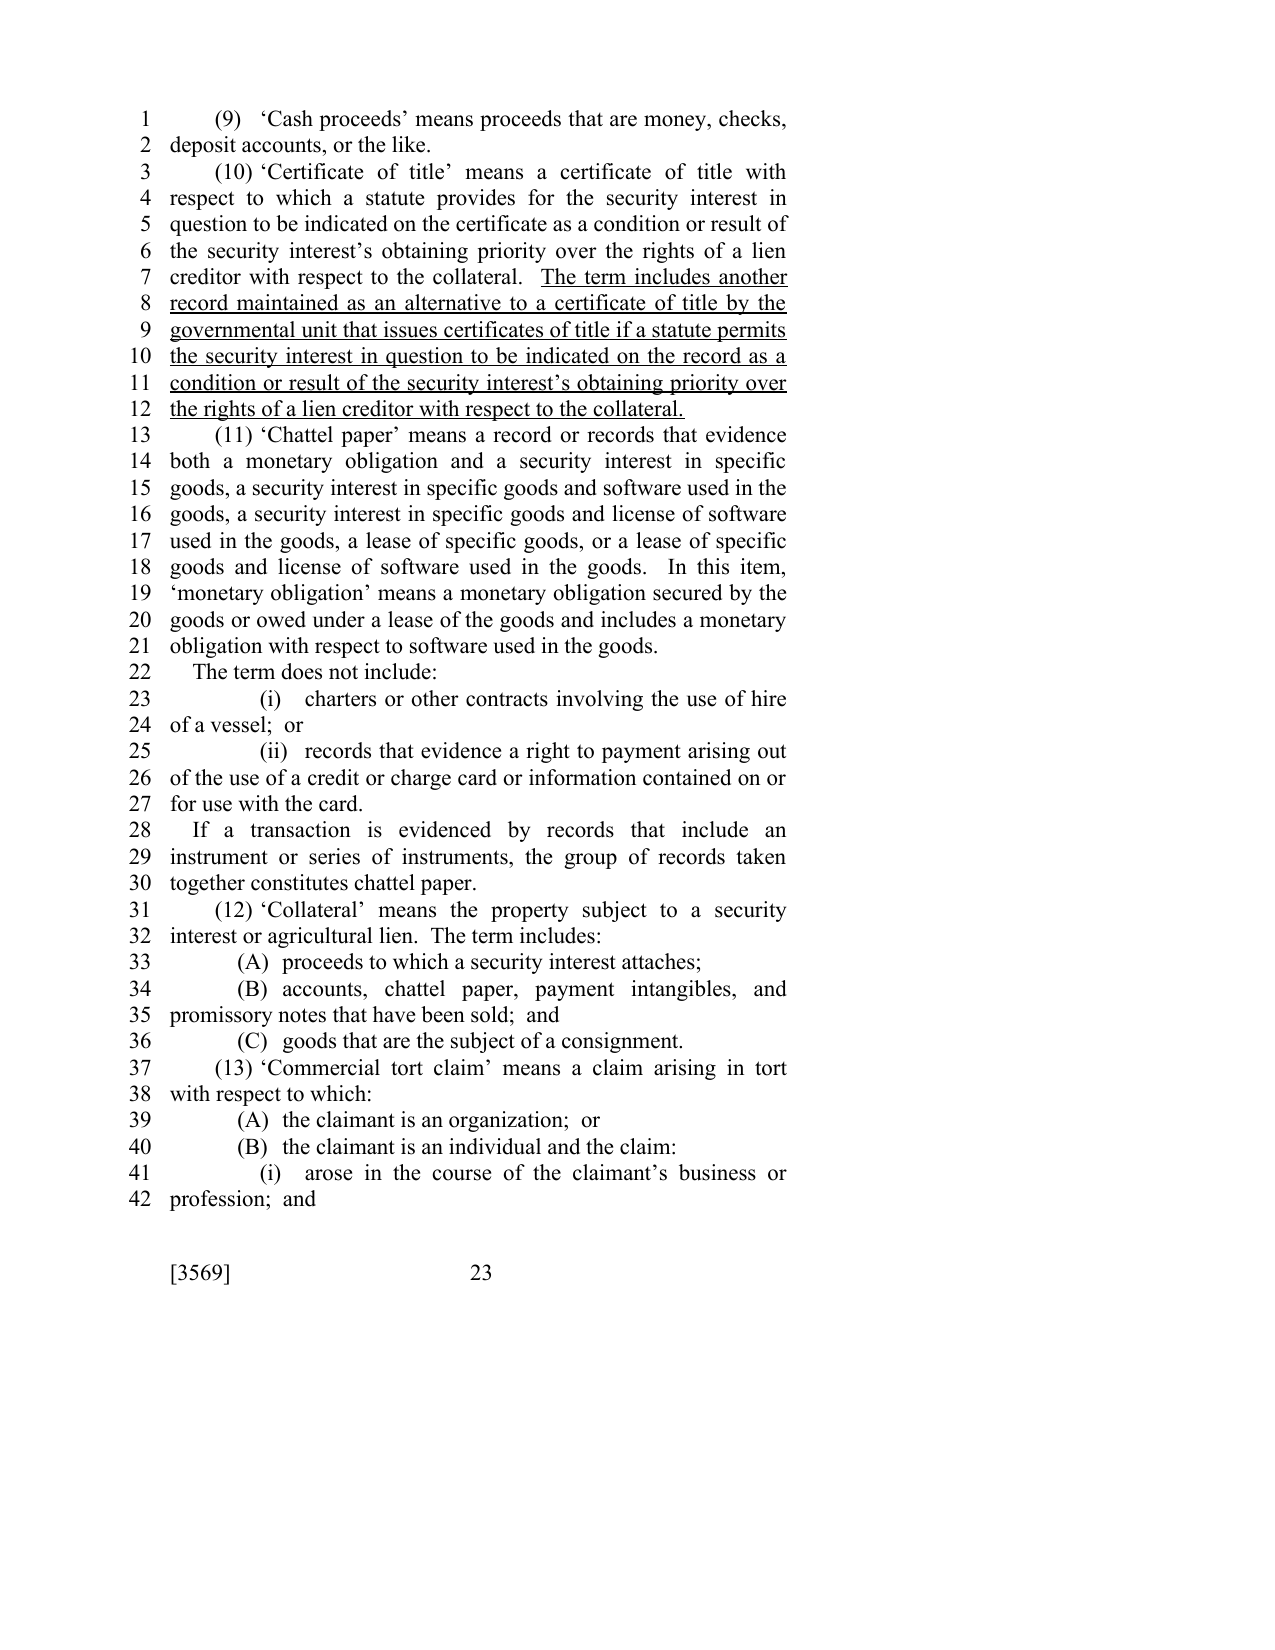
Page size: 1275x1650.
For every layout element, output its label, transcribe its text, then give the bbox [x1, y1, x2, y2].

text (A) the claimant is an organization; or [169, 1106, 787, 1133]
text (A) proceeds to which a security interest attaches; [169, 948, 787, 975]
text (11) ‘Chattel paper’ means a record or records that evidence both a monetary obligation and a security interest in specific goods, a security interest in specific goods and software used in the goods, a security interest in specific goods and license of software used in the goods, a lease of specific goods, or a lease of specific goods and license of software used in the goods. In this item, ‘monetary obligation’ means a monetary obligation secured by the goods or owed under a lease of the goods and includes a monetary obligation with respect to software used in the goods. [169, 421, 787, 658]
text (9) ‘Cash proceeds’ means proceeds that are money, checks, deposit accounts, or the like. [169, 105, 787, 158]
text (i) charters or other contracts involving the use of hire of a vessel; or [169, 685, 787, 737]
text (10) ‘Certificate of title’ means a certificate of title with respect to which a statute provides for the security interest in question to be indicated on the certificate as a condition or result of the security interest’s obtaining priority over the rights of a lien creditor with respect to the collateral. The term includes another record maintained as an alternative to a certificate of title by the governmental unit that issues certificates of title if a statute permits the security interest in question to be indicated on the record as a condition or result of the security interest’s obtaining priority over the rights of a lien creditor with respect to the collateral. [169, 158, 787, 312]
text (B) accounts, chattel paper, payment intangibles, and promissory notes that have been sold; and [169, 975, 787, 1027]
text If a transaction is evidenced by records that include an instrument or series of instruments, the group of records taken together constitutes chattel paper. [169, 817, 787, 896]
text The term does not include: [169, 658, 787, 685]
text (ii) records that evidence a right to payment arising out of the use of a credit or charge card or information contained on or for use with the card. [169, 737, 787, 817]
text (C) goods that are the subject of a consignment. [169, 1027, 787, 1054]
text (B) the claimant is an individual and the claim: [169, 1133, 787, 1159]
text (i) arose in the course of the claimant’s business or profession; and [169, 1159, 787, 1212]
text (13) ‘Commercial tort claim’ means a claim arising in tort with respect to which: [169, 1054, 787, 1106]
text (12) ‘Collateral’ means the property subject to a security interest or agricultural lien. The term includes: [169, 896, 787, 948]
